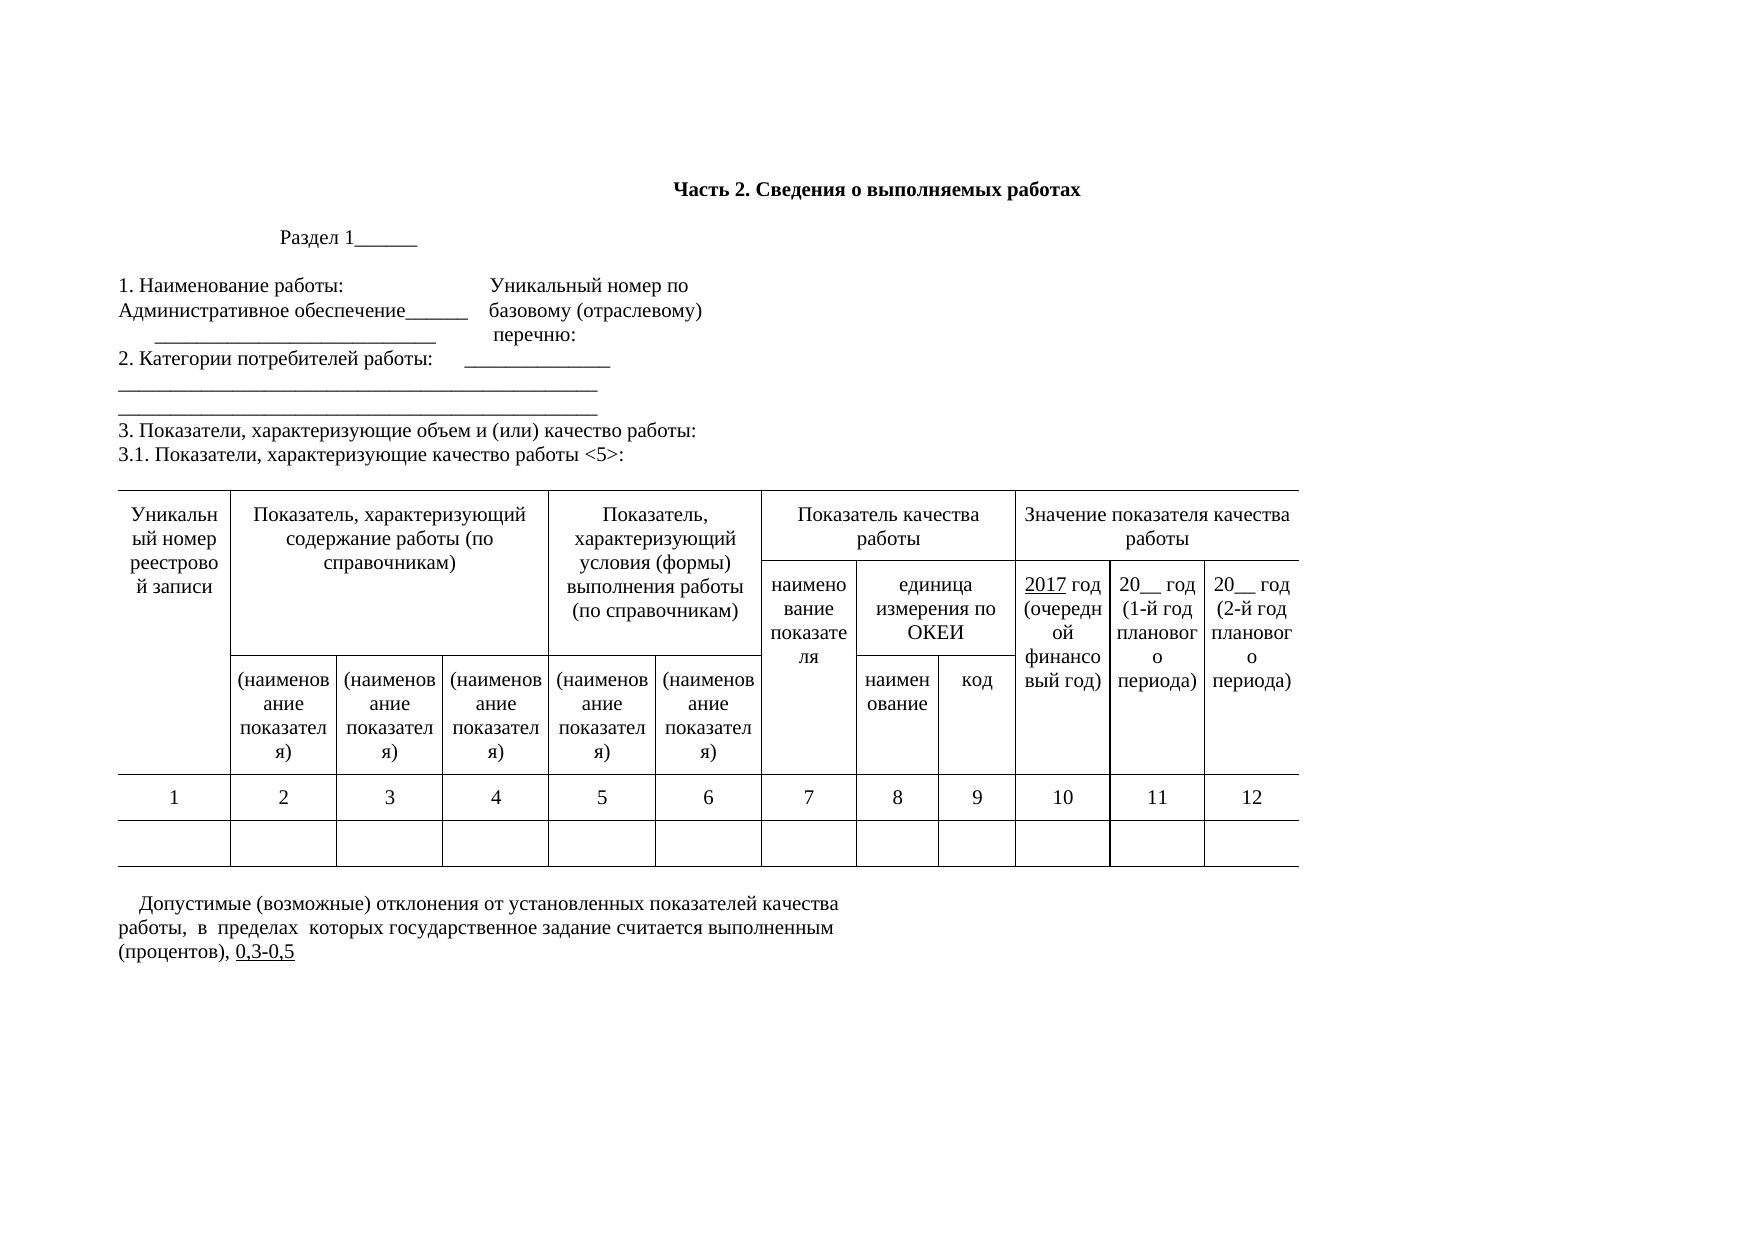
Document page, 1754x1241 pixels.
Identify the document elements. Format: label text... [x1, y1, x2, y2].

table_cell [762, 821, 856, 866]
table_cell [1205, 821, 1299, 866]
table_cell 7 [762, 775, 856, 820]
table_cell наименование [857, 656, 938, 773]
table_cell [337, 821, 442, 866]
table_cell 9 [939, 775, 1015, 820]
text Административное обеспечение______ базовому (отраслевому) [118, 297, 1636, 322]
table_cell 20__ год (2-й год планового периода) [1205, 561, 1299, 773]
table_header Уникальный номер реестровой записи [118, 491, 230, 773]
table_header Показатель, характеризующий содержание работы (по справочникам) [231, 491, 548, 655]
table_cell [1016, 821, 1109, 866]
table_cell 4 [443, 775, 548, 820]
table_cell [857, 821, 938, 866]
table_cell [549, 821, 655, 866]
table_cell (наименование показателя) [231, 656, 336, 773]
table_cell единица измерения по ОКЕИ [857, 561, 1015, 655]
table_cell (наименование показателя) [443, 656, 548, 773]
table_cell 2 [231, 775, 336, 820]
text ______________________________________________ [118, 394, 1636, 418]
text 1. Наименование работы: Уникальный номер по [118, 273, 1636, 297]
table_cell (наименование показателя) [549, 656, 655, 773]
table_cell 12 [1205, 775, 1299, 820]
table_cell [443, 821, 548, 866]
table_cell 8 [857, 775, 938, 820]
text 2. Категории потребителей работы: ______________ [118, 346, 1636, 370]
text ______________________________________________ [118, 370, 1636, 394]
table_cell наименование показателя [762, 561, 856, 773]
text (процентов), 0,3-0,5 [118, 939, 1636, 963]
table_cell [118, 821, 230, 866]
table_cell код [939, 656, 1015, 773]
table_header Значение показателя качества работы [1016, 491, 1299, 560]
text Раздел 1______ [118, 225, 1636, 249]
text работы, в пределах которых государственное задание считается выполненным [118, 915, 1636, 939]
table_cell [231, 821, 336, 866]
text ___________________________ перечню: [118, 322, 1636, 346]
table_cell 20__ год (1-й год планового периода) [1111, 561, 1204, 773]
table_cell 1 [118, 775, 230, 820]
table_cell (наименование показателя) [337, 656, 442, 773]
table_cell [939, 821, 1015, 866]
table_cell 10 [1016, 775, 1109, 820]
table_cell (наименование показателя) [656, 656, 761, 773]
table_header Показатель, характеризующий условия (формы) выполнения работы (по справочникам) [549, 491, 761, 655]
table_cell 11 [1111, 775, 1204, 820]
table_cell 6 [656, 775, 761, 820]
table_cell 3 [337, 775, 442, 820]
table_cell [1111, 821, 1204, 866]
text Часть 2. Сведения о выполняемых работах [118, 177, 1636, 201]
table_cell 5 [549, 775, 655, 820]
text 3. Показатели, характеризующие объем и (или) качество работы: [118, 418, 1636, 442]
text Допустимые (возможные) отклонения от установленных показателей качества [118, 891, 1636, 915]
table_cell [656, 821, 761, 866]
table_cell 2017 год (очередной финансовый год) [1016, 561, 1109, 773]
text 3.1. Показатели, характеризующие качество работы <5>: [118, 442, 1636, 466]
table_header Показатель качества работы [762, 491, 1015, 560]
